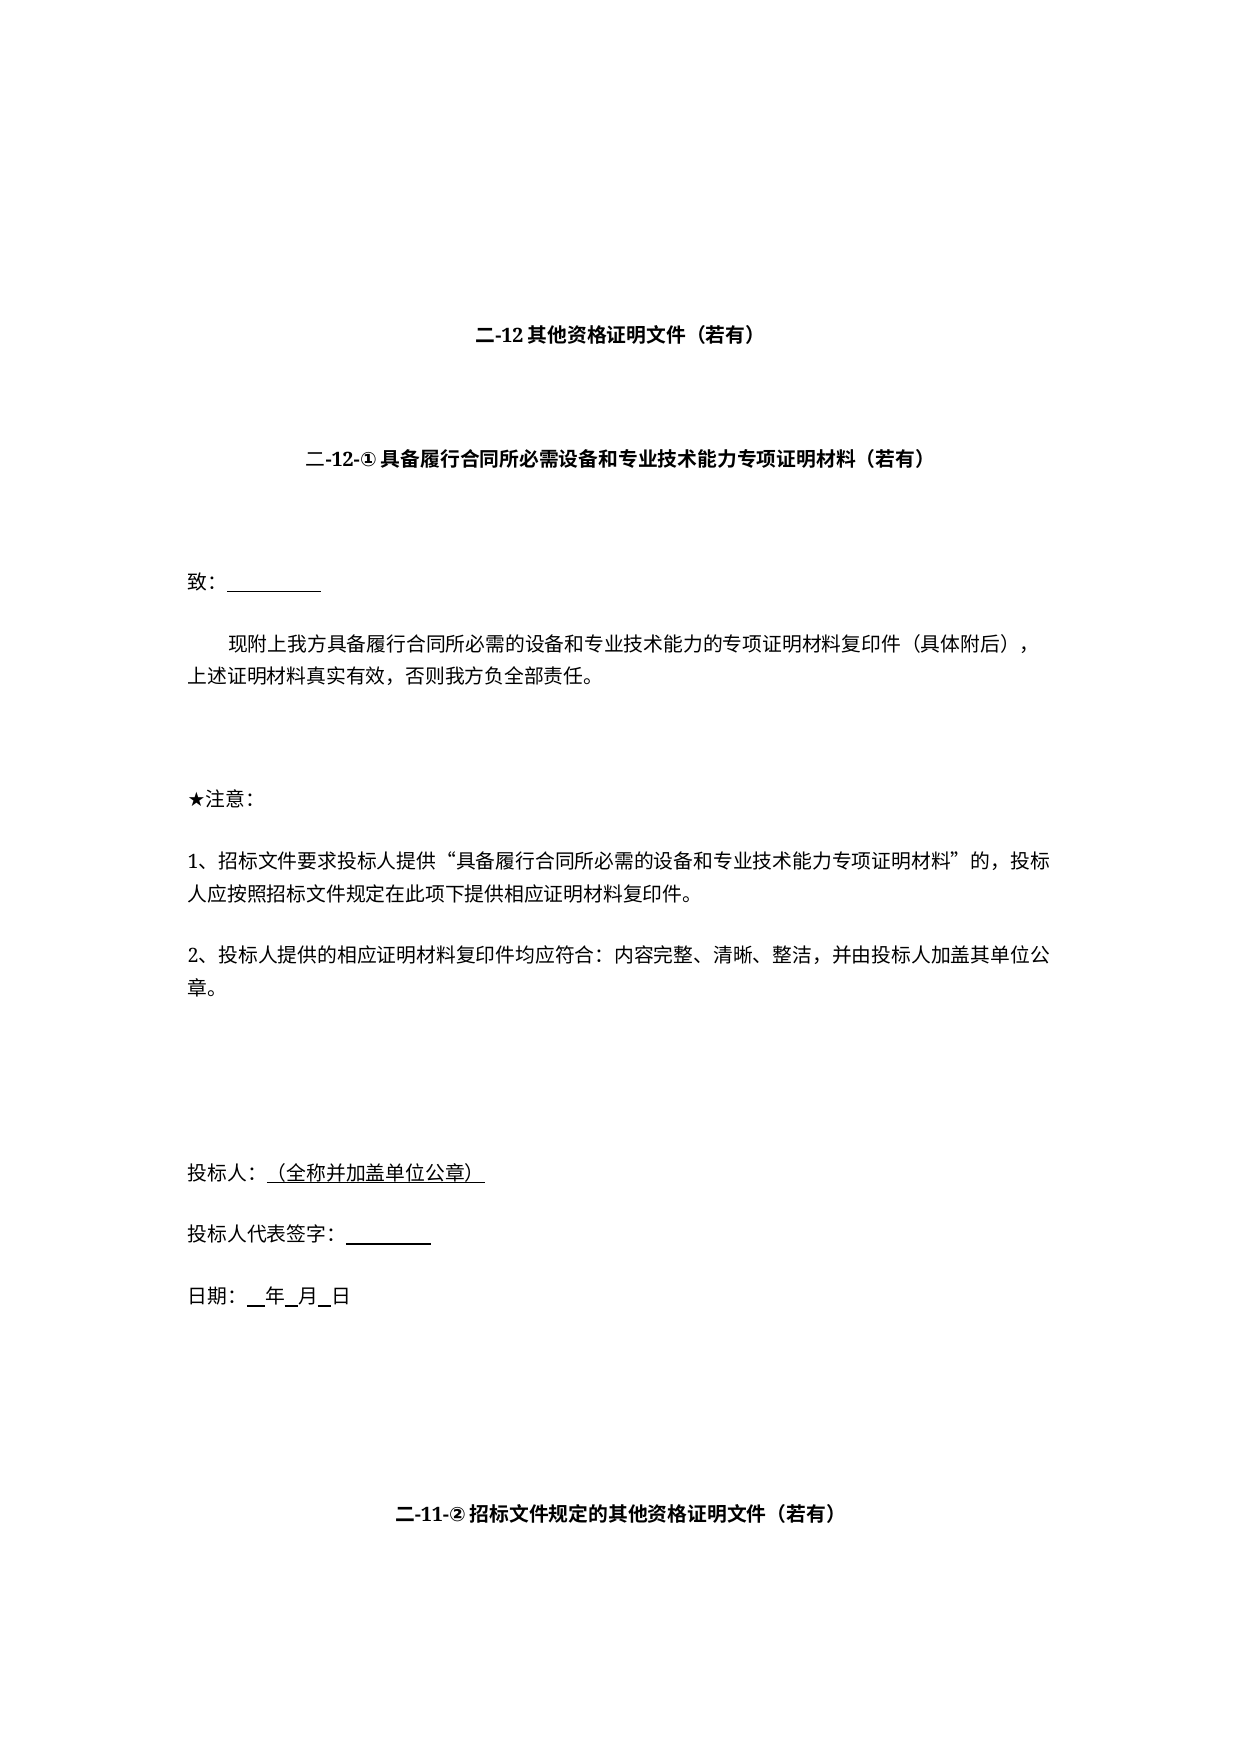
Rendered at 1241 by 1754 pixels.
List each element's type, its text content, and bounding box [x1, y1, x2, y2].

text 1、招标文件要求投标人提供“具备履行合同所必需的设备和专业技术能力专项证明材料”的，投标人应按照招标文件规定在此项下提供相应证明材料复印件。 [187, 844, 1053, 909]
text 二-12其他资格证明文件（若有） [187, 285, 1053, 350]
text 投标人代表签字： [187, 1217, 1053, 1249]
text 日期： 年 月 日 [187, 1279, 1053, 1311]
text 二-12-①具备履行合同所必需设备和专业技术能力专项证明材料（若有） [187, 441, 1053, 474]
text 二-11-②招标文件规定的其他资格证明文件（若有） [187, 1464, 1053, 1529]
text ★注意： [187, 782, 1053, 814]
text 致： [187, 564, 1053, 597]
text 现附上我方具备履行合同所必需的设备和专业技术能力的专项证明材料复印件（具体附后），上述证明材料真实有效，否则我方负全部责任。 [187, 626, 1053, 691]
text 2、投标人提供的相应证明材料复印件均应符合：内容完整、清晰、整洁，并由投标人加盖其单位公章。 [187, 938, 1053, 1003]
text 投标人：（全称并加盖单位公章） [187, 1155, 1053, 1188]
